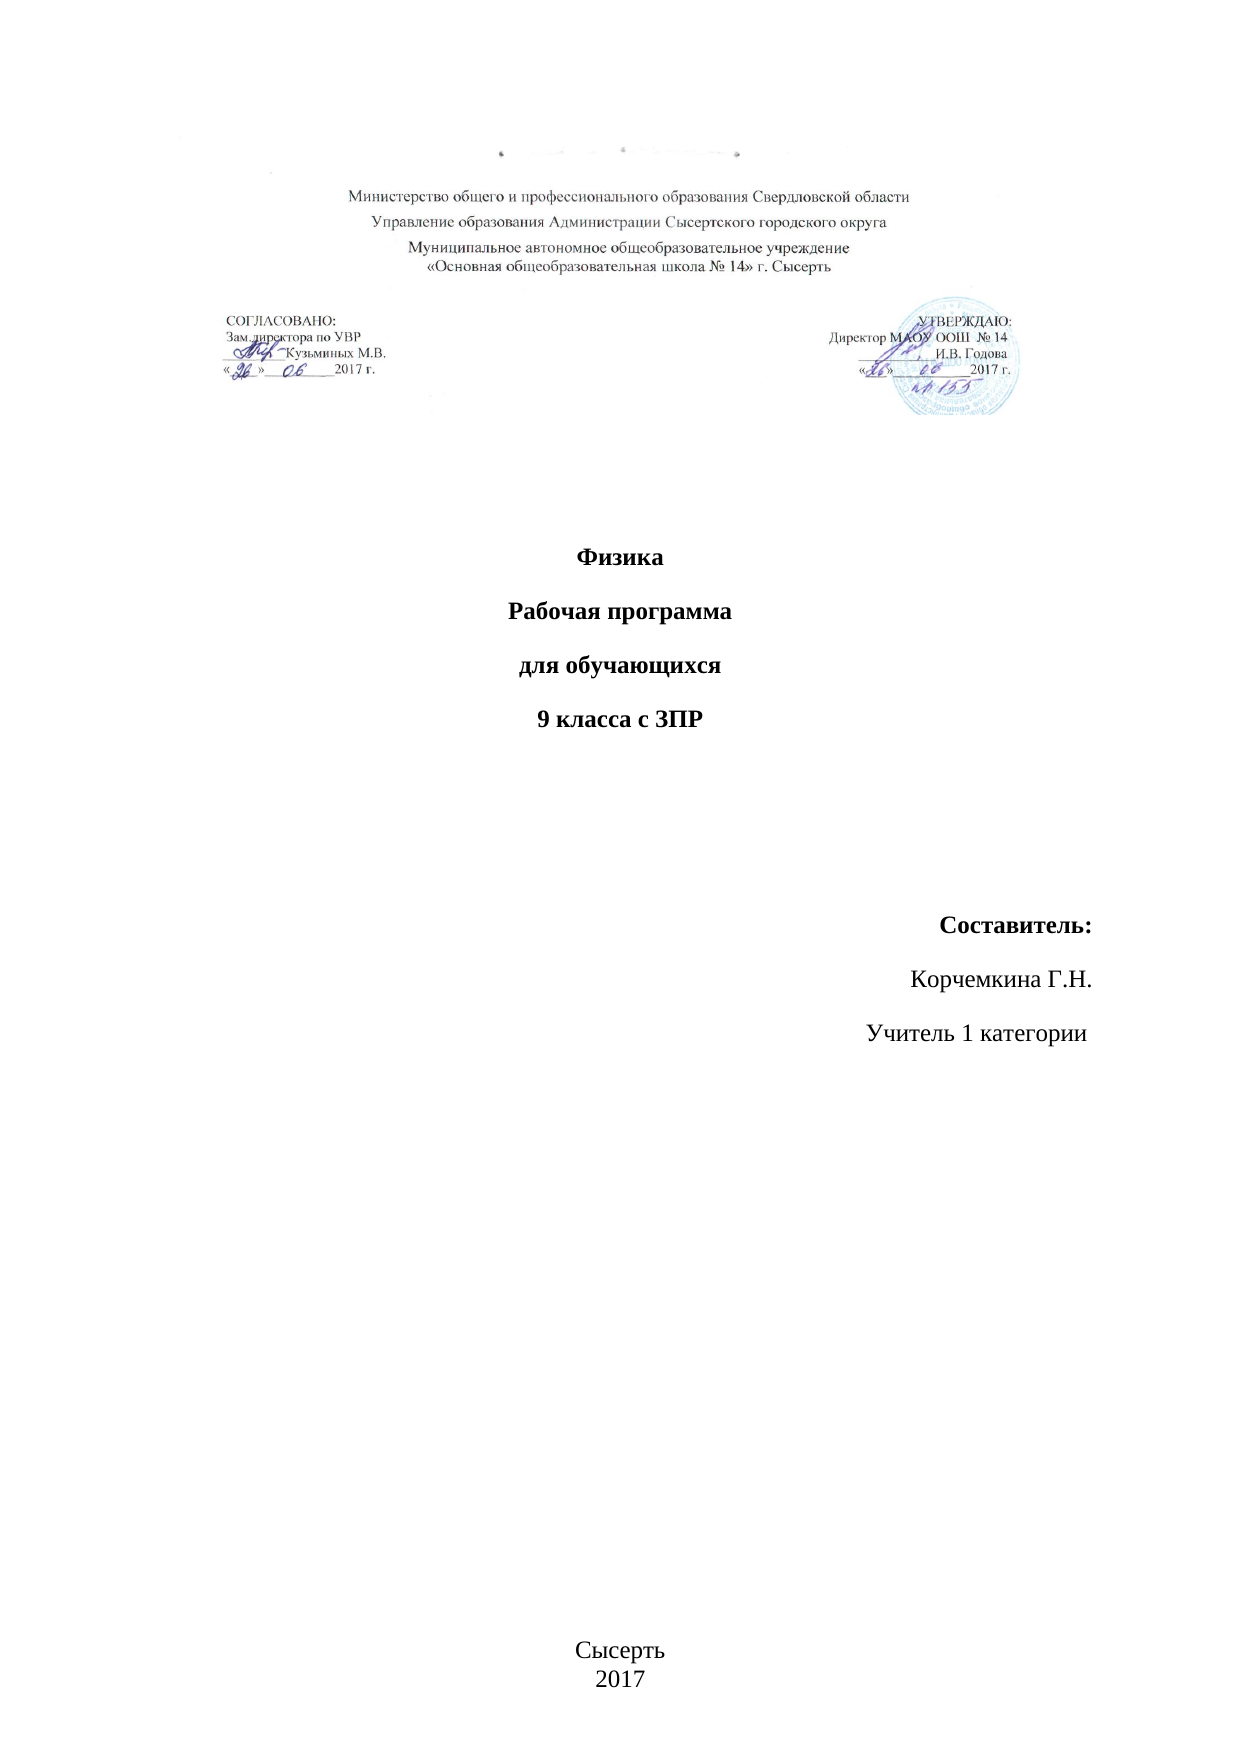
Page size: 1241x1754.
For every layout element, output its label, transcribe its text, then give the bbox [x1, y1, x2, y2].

text Сысерть [148, 1636, 1092, 1664]
text Учитель 1 категории [148, 1018, 1092, 1047]
text для обучающихся [148, 650, 1092, 678]
text 2017 [148, 1664, 1092, 1693]
picture [147, 111, 1093, 415]
text 9 класса с ЗПР [148, 704, 1092, 732]
text Физика [148, 542, 1092, 571]
text Рабочая программа [148, 596, 1092, 625]
text Составитель: [148, 911, 1092, 939]
text Корчемкина Г.Н. [148, 964, 1092, 993]
